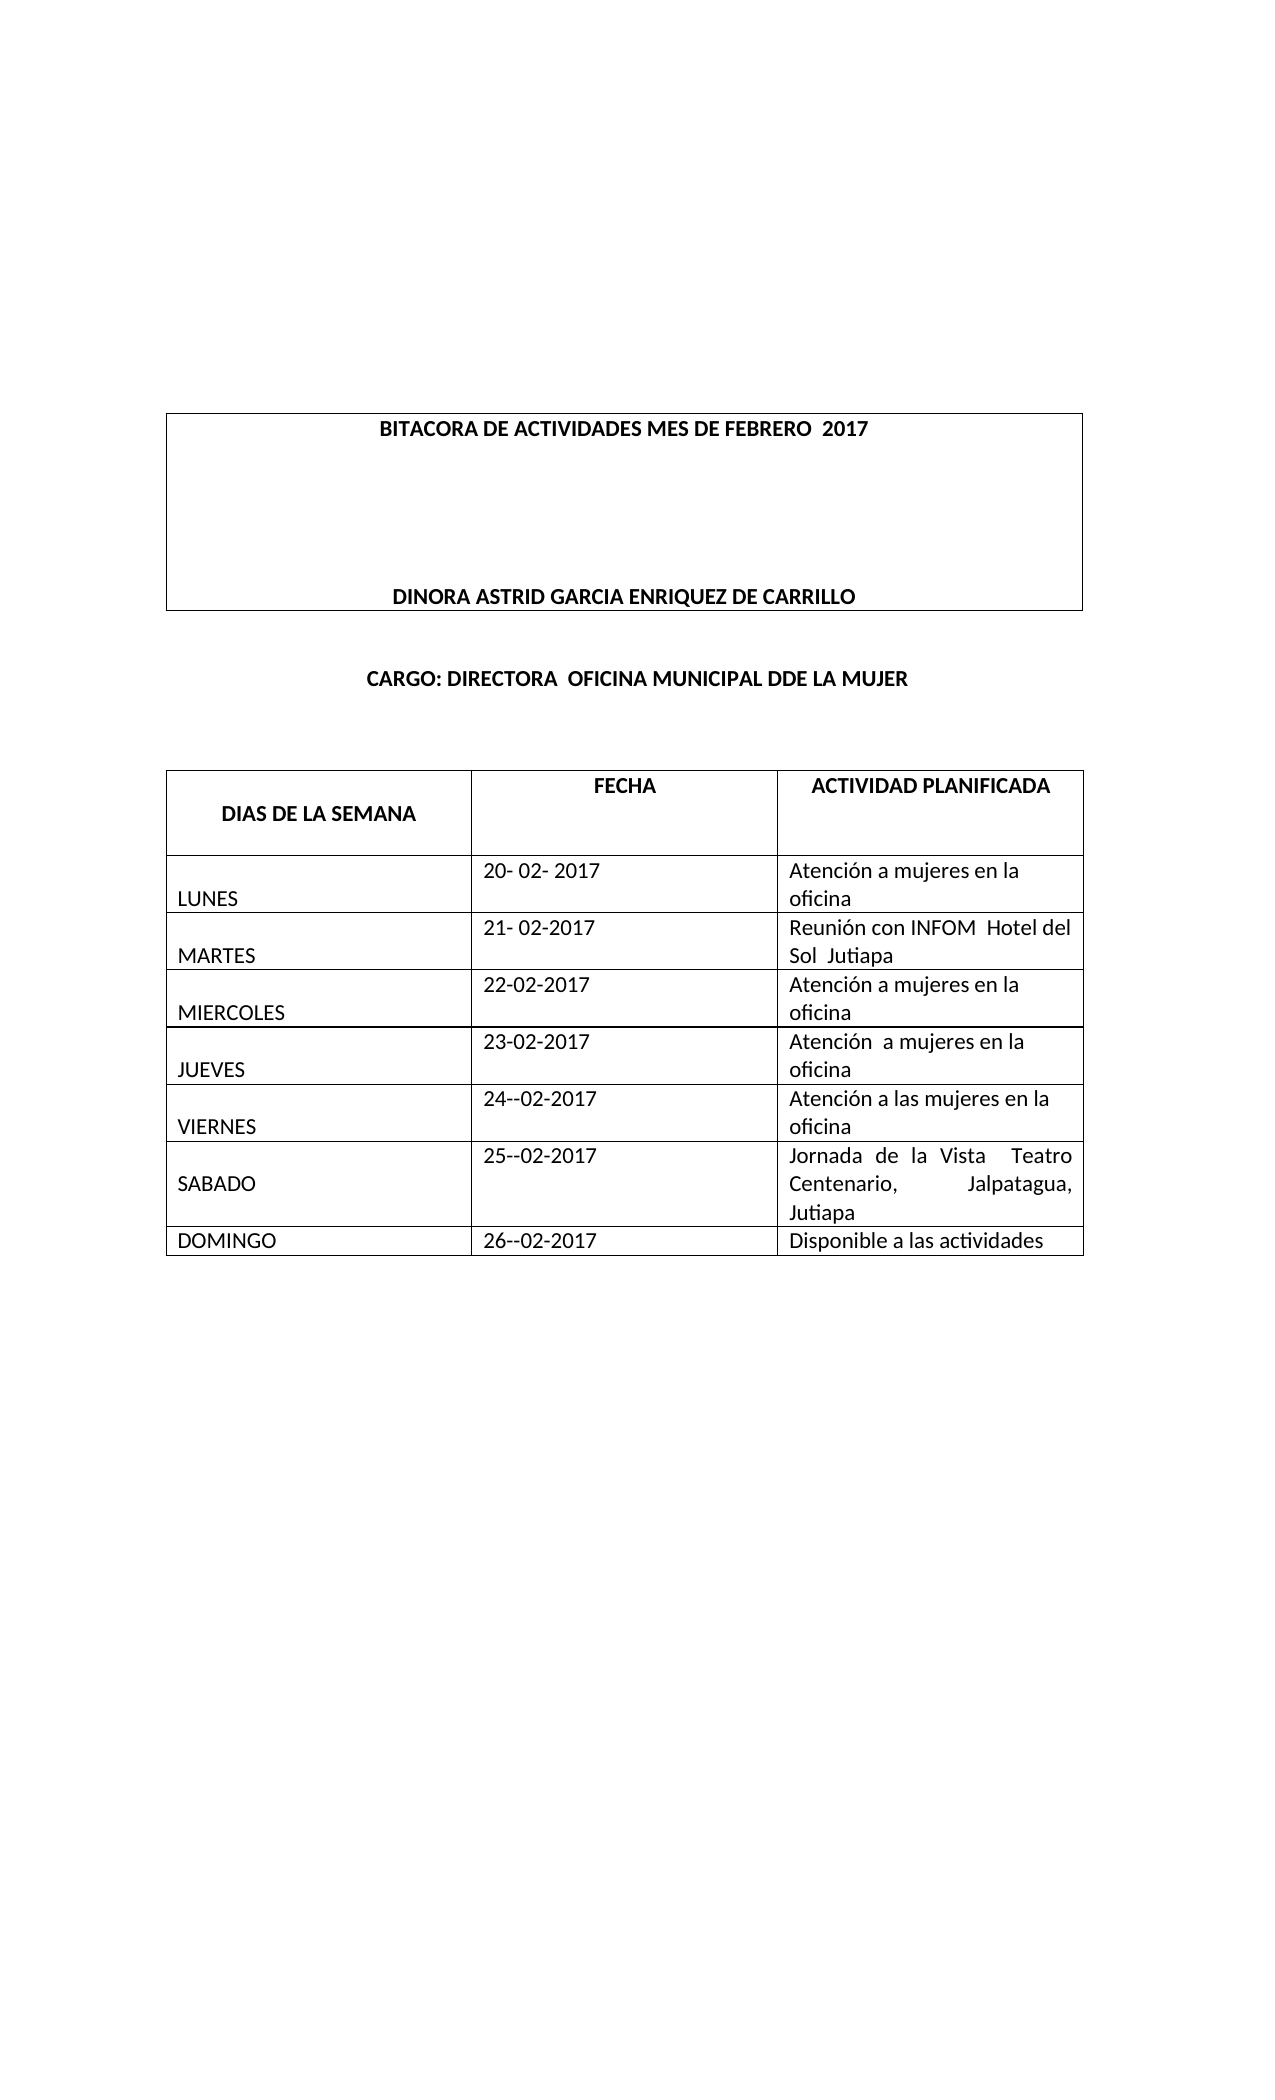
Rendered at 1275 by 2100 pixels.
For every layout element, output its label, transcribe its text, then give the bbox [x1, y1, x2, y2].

table_cell DOMINGO [167, 1227, 471, 1255]
table_cell Jornada de la Vista Teatro Centenario, Jalpatagua, Jutiapa [778, 1142, 1083, 1226]
table_cell 23-02-2017 [472, 1028, 777, 1083]
table_header DIAS DE LA SEMANA [167, 771, 471, 855]
table_cell 24--02-2017 [472, 1085, 777, 1141]
table_cell Atención a mujeres en la oficina [778, 970, 1083, 1026]
table_cell MARTES [167, 913, 471, 969]
table_cell 21- 02-2017 [472, 913, 777, 969]
table_cell SABADO [167, 1142, 471, 1226]
table_cell 25--02-2017 [472, 1142, 777, 1226]
table_cell 22-02-2017 [472, 970, 777, 1026]
table_cell Atención a mujeres en la oficina [778, 1028, 1083, 1083]
table_cell JUEVES [167, 1028, 471, 1083]
table_cell 26--02-2017 [472, 1227, 777, 1255]
table_cell 20- 02- 2017 [472, 856, 777, 912]
table_cell Atención a las mujeres en la oficina [778, 1085, 1083, 1141]
table_cell Reunión con INFOM Hotel del Sol Jutiapa [778, 913, 1083, 969]
table_header ACTIVIDAD PLANIFICADA [778, 771, 1083, 855]
table_cell MIERCOLES [167, 970, 471, 1026]
table_cell LUNES [167, 856, 471, 912]
table_header BITACORA DE ACTIVIDADES MES DE FEBRERO 2017 DINORA ASTRID GARCIA ENRIQUEZ DE CARRILLO [167, 414, 1082, 610]
text CARGO: DIRECTORA OFICINA MUNICIPAL DDE LA MUJER [177, 664, 1098, 692]
table_cell VIERNES [167, 1085, 471, 1141]
table_header FECHA [472, 771, 777, 855]
table_cell Disponible a las actividades [778, 1227, 1083, 1255]
table_cell Atención a mujeres en la oficina [778, 856, 1083, 912]
